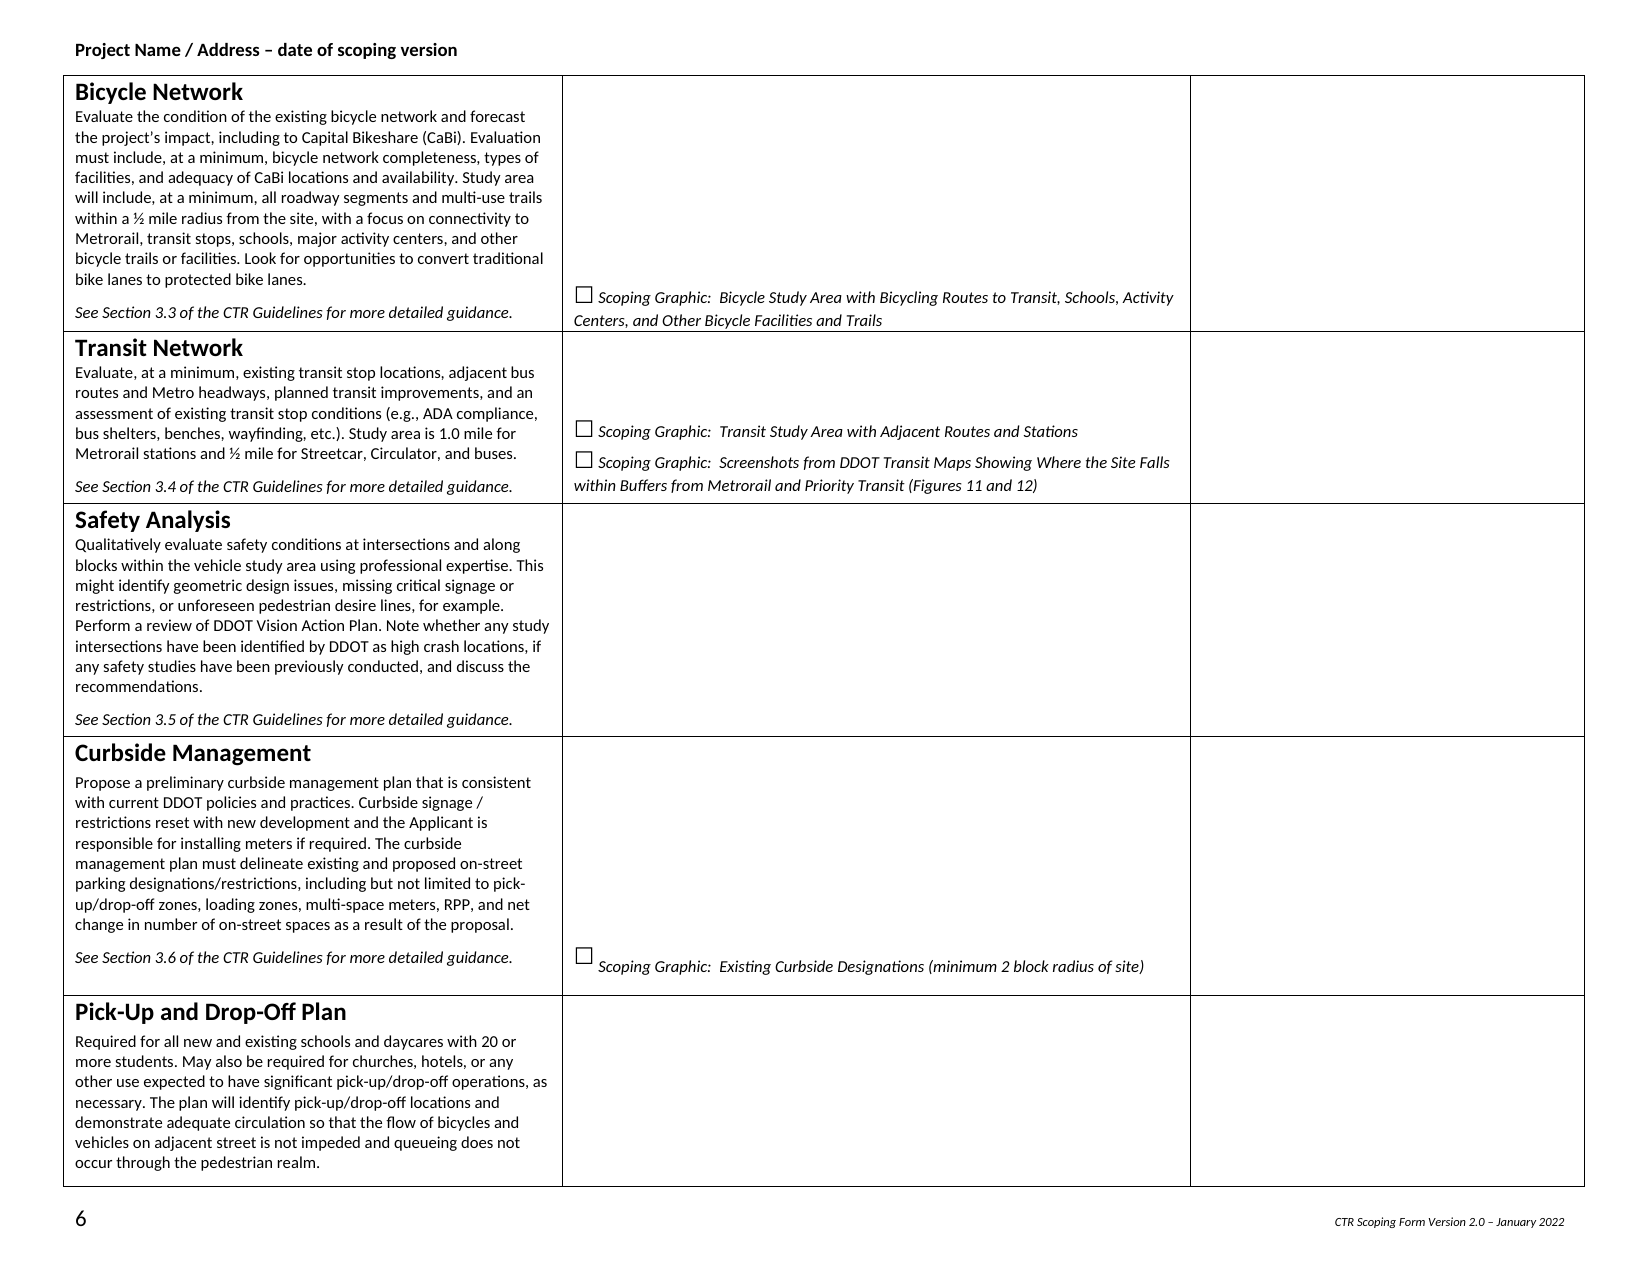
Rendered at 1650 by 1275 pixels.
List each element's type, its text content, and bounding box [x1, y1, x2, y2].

table_cell Safety Analysis Qualitatively evaluate safety conditions at intersections and along blocks within the vehicle study area using professional expertise. This might identify geometric design issues, missing critical signage or restrictions, or unforeseen pedestrian desire lines, for example. Perform a review of DDOT Vision Action Plan. Note whether any study intersections have been identified by DDOT as high crash locations, if any safety studies have been previously conducted, and discuss the recommendations. See Section 3.5 of the CTR Guidelines for more detailed guidance. [64, 504, 562, 736]
table_cell Bicycle Network Evaluate the condition of the existing bicycle network and forecast the project’s impact, including to Capital Bikeshare (CaBi). Evaluation must include, at a minimum, bicycle network completeness, types of facilities, and adequacy of CaBi locations and availability. Study area will include, at a minimum, all roadway segments and multi-use trails within a ½ mile radius from the site, with a focus on connectivity to Metrorail, transit stops, schools, major activity centers, and other bicycle trails or facilities. Look for opportunities to convert traditional bike lanes to protected bike lanes. See Section 3.3 of the CTR Guidelines for more detailed guidance. [64, 76, 562, 331]
table_cell Scoping Graphic: Transit Study Area with Adjacent Routes and Stations Scoping Graphic: Screenshots from DDOT Transit Maps Showing Where the Site Falls within Buffers from Metrorail and Priority Transit (Figures 11 and 12) [563, 332, 1190, 503]
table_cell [64, 996, 562, 1186]
table_cell [563, 504, 1190, 736]
table_cell [563, 996, 1190, 1186]
table_cell Scoping Graphic: Existing Curbside Designations (minimum 2 block radius of site) [563, 737, 1190, 995]
table_cell [1191, 332, 1584, 503]
table_cell [1191, 996, 1584, 1186]
table_cell [1191, 504, 1584, 736]
table_cell Transit Network Evaluate, at a minimum, existing transit stop locations, adjacent bus routes and Metro headways, planned transit improvements, and an assessment of existing transit stop conditions (e.g., ADA compliance, bus shelters, benches, wayfinding, etc.). Study area is 1.0 mile for Metrorail stations and ½ mile for Streetcar, Circulator, and buses. See Section 3.4 of the CTR Guidelines for more detailed guidance. [64, 332, 562, 503]
table_cell Scoping Graphic: Bicycle Study Area with Bicycling Routes to Transit, Schools, Activity Centers, and Other Bicycle Facilities and Trails [563, 76, 1190, 331]
table_cell Curbside Management Propose a preliminary curbside management plan that is consistent with current DDOT policies and practices. Curbside signage / restrictions reset with new development and the Applicant is responsible for installing meters if required. The curbside management plan must delineate existing and proposed on-street parking designations/restrictions, including but not limited to pick-up/drop-off zones, loading zones, multi-space meters, RPP, and net change in number of on-street spaces as a result of the proposal. See Section 3.6 of the CTR Guidelines for more detailed guidance. [64, 737, 562, 995]
table_cell [1191, 737, 1584, 995]
table_cell [1191, 76, 1584, 331]
